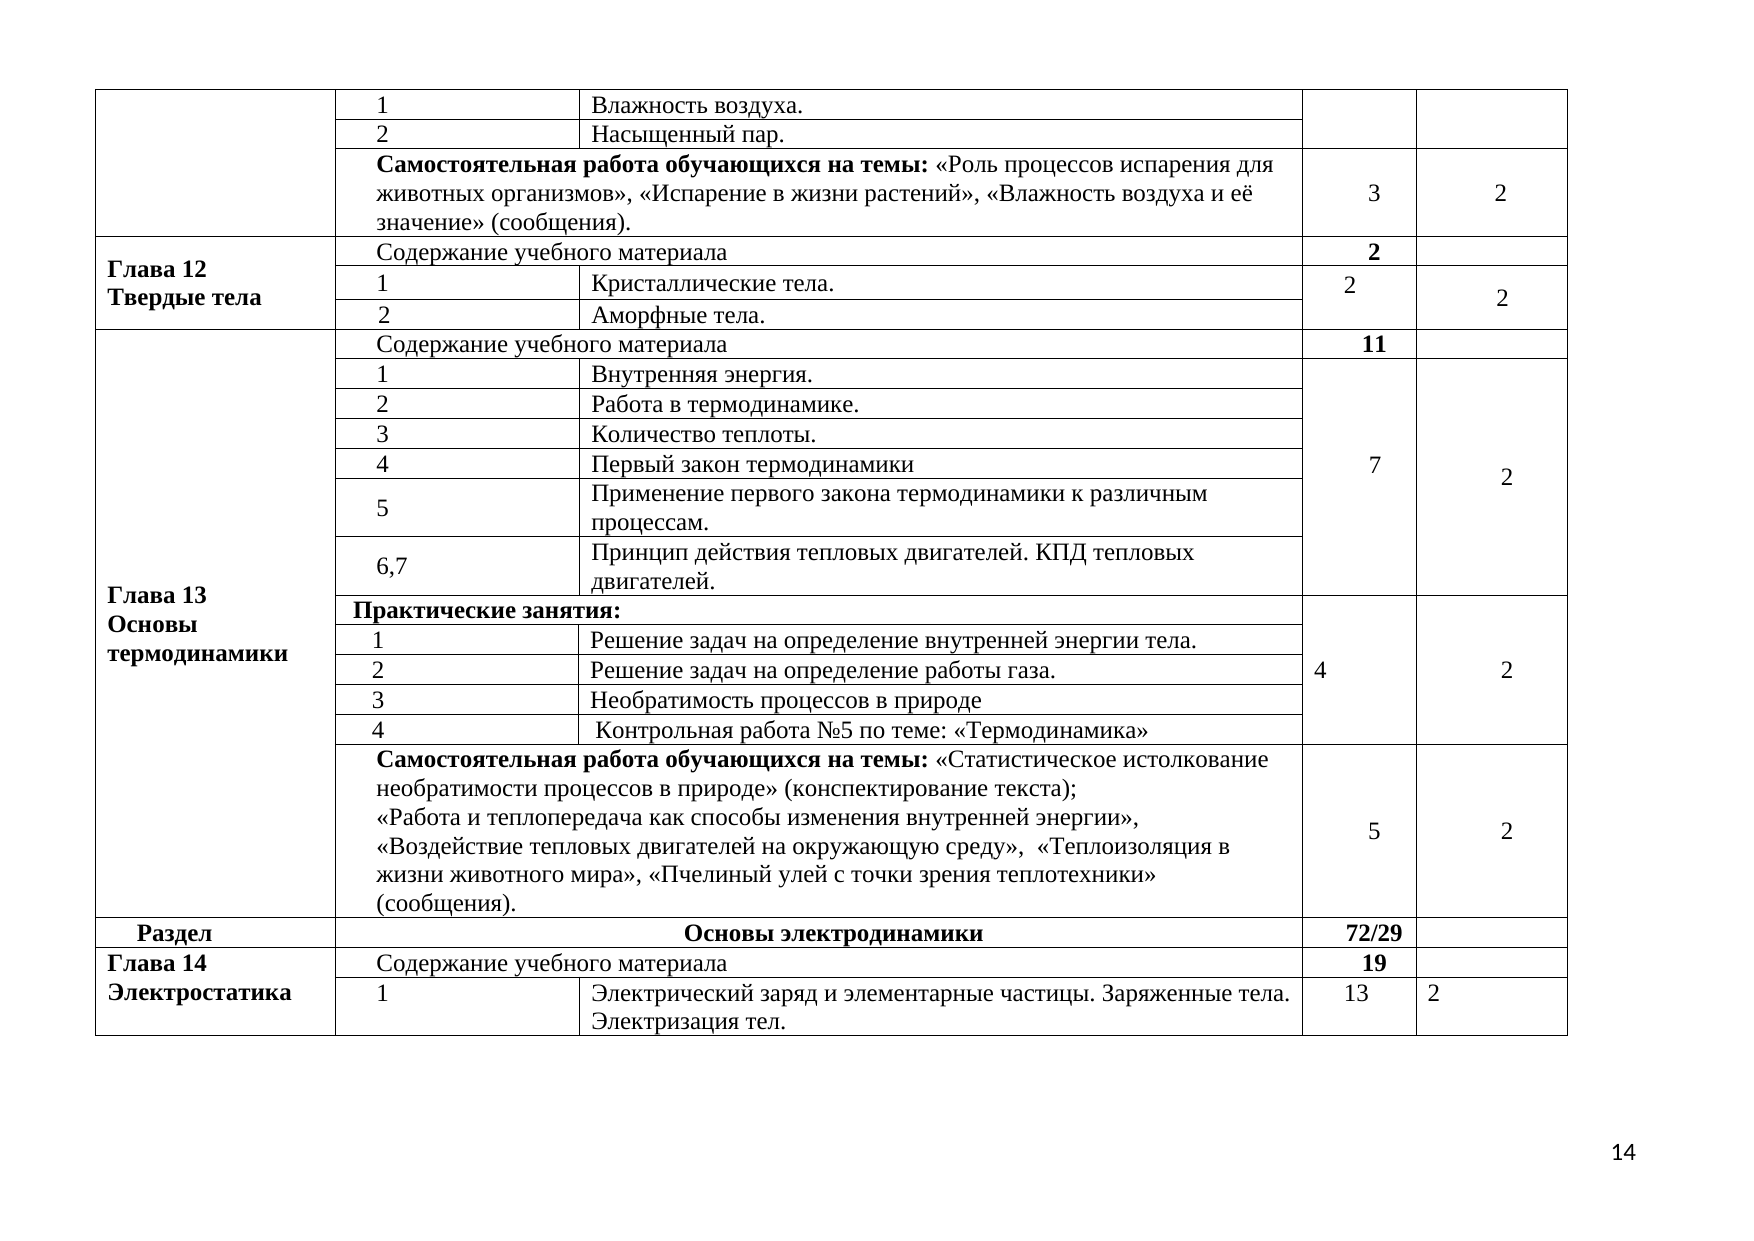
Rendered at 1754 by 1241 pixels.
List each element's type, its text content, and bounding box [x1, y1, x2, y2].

table_cell Решение задач на определение работы газа. [579, 655, 1302, 684]
table_cell 4 [336, 449, 579, 477]
table_cell 2 [336, 655, 578, 684]
table_cell Контрольная работа №5 по теме: «Термодинамика» [579, 715, 1302, 743]
table_cell 5 [1303, 745, 1416, 917]
table_cell Кристаллические тела. [580, 266, 1302, 299]
table_cell Внутренняя энергия. [580, 359, 1302, 388]
table_cell 2 [1417, 359, 1567, 594]
table_cell 2 [1417, 745, 1567, 917]
table_cell [1417, 948, 1567, 977]
table_cell 1 [336, 359, 579, 388]
table_cell 4 [1303, 596, 1416, 743]
table_cell Глава 12 Твердые тела [96, 237, 335, 328]
table_cell 4 [336, 715, 578, 743]
table_cell 1 [336, 978, 579, 1035]
table_cell 2 [336, 120, 579, 148]
table_cell 2 [336, 389, 579, 418]
table_cell Влажность воздуха. [580, 90, 1302, 118]
table_cell 2 [1303, 90, 1416, 148]
table_cell Принцип действия тепловых двигателей. КПД тепловых двигателей. [580, 537, 1302, 594]
table_cell Самостоятельная работа обучающихся на темы: «Статистическое истолкование необратимости процессов в природе» (конспектирование текста); «Работа и теплопередача как способы изменения внутренней энергии», «Воздействие тепловых двигателей на окружающую среду», «Теплоизоляция в жизни животного мира», «Пчелиный улей с точки зрения теплотехники» (сообщения). [336, 745, 1302, 917]
table_cell 2 [1303, 237, 1416, 265]
table_cell Насыщенный пар. [580, 120, 1302, 148]
table_cell Раздел [96, 918, 335, 947]
table_cell Практические занятия: [336, 596, 1302, 624]
table_cell Первый закон термодинамики [580, 449, 1302, 477]
table_cell Основы электродинамики [336, 918, 1302, 947]
table_cell Содержание учебного материала [336, 948, 1302, 977]
table_cell 6,7 [336, 537, 579, 594]
table_cell 1 [336, 90, 579, 118]
table_cell 2 [1303, 266, 1416, 328]
table_cell Применение первого закона термодинамики к различным процессам. [580, 479, 1302, 536]
table_cell 11 [1303, 330, 1416, 358]
table_cell 19 [1303, 948, 1416, 977]
table_cell Содержание учебного материала [336, 330, 1302, 358]
table_cell Самостоятельная работа обучающихся на темы: «Роль процессов испарения для животных организмов», «Испарение в жизни растений», «Влажность воздуха и её значение» (сообщения). [336, 149, 1302, 236]
table_cell Глава 13 Основы термодинамики [96, 330, 335, 917]
table_cell 2 [1417, 90, 1567, 148]
table_cell 1 [336, 625, 578, 654]
table_cell 5 [336, 479, 579, 536]
table_cell 7 [1303, 359, 1416, 594]
table_cell 2 [1417, 596, 1567, 743]
table_cell 1 [336, 266, 579, 299]
table_cell 3 [336, 419, 579, 448]
table_cell [1417, 330, 1567, 358]
table_cell 2 [1417, 266, 1567, 328]
table_cell Решение задач на определение внутренней энергии тела. [579, 625, 1302, 654]
table_cell [1417, 237, 1567, 265]
table_cell Необратимость процессов в природе [579, 685, 1302, 714]
table_cell Глава 14 Электростатика [96, 948, 335, 1035]
table_cell 2 [336, 300, 579, 328]
table_cell Количество теплоты. [580, 419, 1302, 448]
table_cell Электрический заряд и элементарные частицы. Заряженные тела. Электризация тел. [580, 978, 1302, 1035]
table_cell 2 [1417, 978, 1567, 1035]
table_cell 2 [1417, 149, 1567, 236]
table_cell Работа в термодинамике. [580, 389, 1302, 418]
table_cell 72/29 [1303, 918, 1416, 947]
table_cell Аморфные тела. [580, 300, 1302, 328]
table_cell 3 [1303, 149, 1416, 236]
table_cell [1417, 918, 1567, 947]
table_cell 13 [1303, 978, 1416, 1035]
table_cell Содержание учебного материала [336, 237, 1302, 265]
